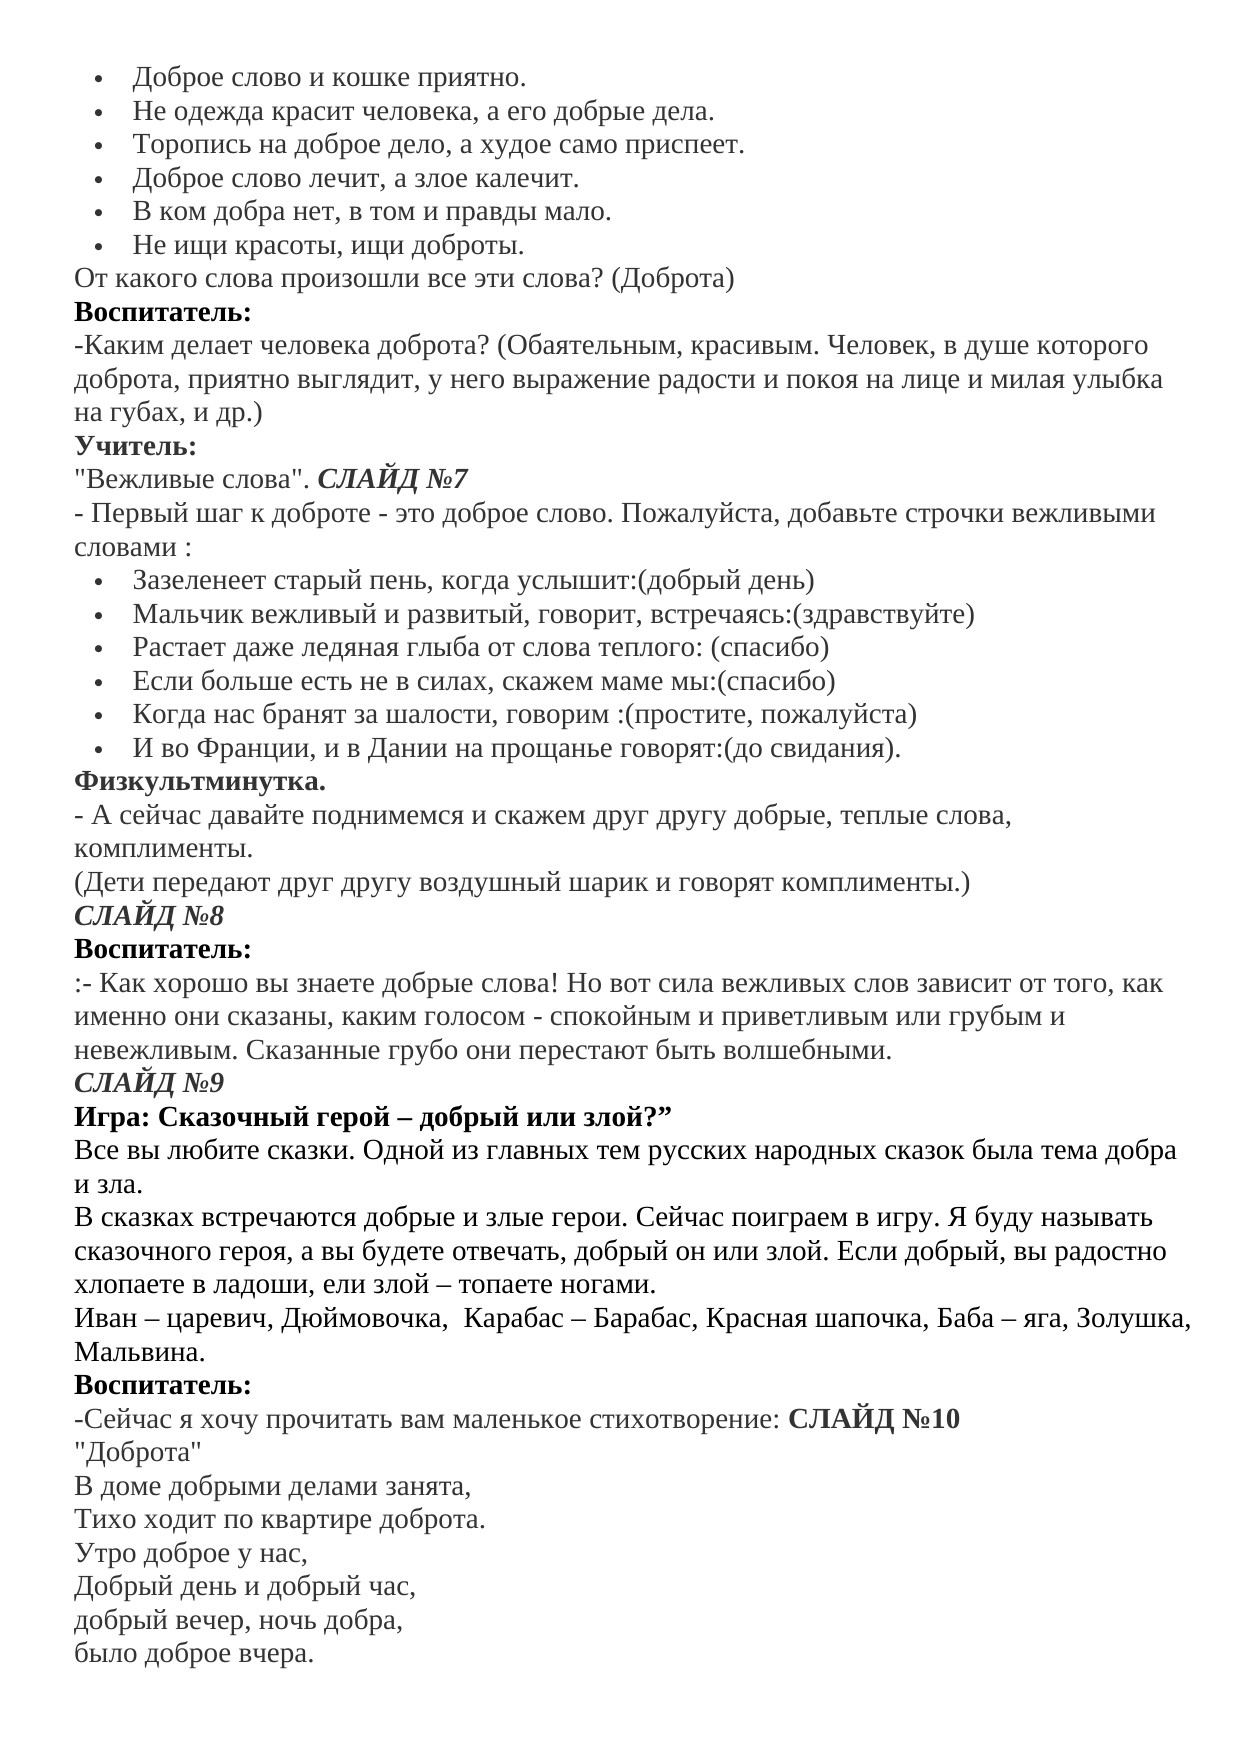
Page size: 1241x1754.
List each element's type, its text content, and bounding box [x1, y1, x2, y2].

list Мальчик вежливый и развитый, говорит, встречаясь:(здравствуйте) [95, 596, 1196, 629]
text Физкультминутка. [74, 763, 1196, 797]
text Иван – царевич, Дюймовочка, Карабас – Барабас, Красная шапочка, Баба – яга, Золушка, Мальвина. [74, 1300, 1196, 1367]
list Если больше есть не в силах, скажем маме мы:(спасибо) [95, 663, 1196, 696]
text -Сейчас я хочу прочитать вам маленькое стихотворение: СЛАЙД №10 [74, 1401, 1196, 1434]
list Когда нас бранят за шалости, говорим :(простите, пожалуйста) [95, 696, 1196, 730]
text -Каким делает человека доброта? (Обаятельным, красивым. Человек, в душе которого доброта, приятно выглядит, у него выражение радости и покоя на лице и милая улыбка на губах, и др.) [74, 327, 1196, 428]
text От какого слова произошли все эти слова? (Доброта) [74, 260, 1196, 294]
text Игра: Сказочный герой – добрый или злой?” [74, 1099, 1196, 1132]
text СЛАЙД №8 [74, 898, 1196, 931]
text Воспитатель: [74, 294, 1196, 327]
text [74, 1468, 1196, 1669]
list Доброе слово и кошке приятно. [95, 59, 1196, 93]
text Воспитатель: [74, 1367, 1196, 1401]
text Учитель: [74, 428, 1196, 462]
list Доброе слово лечит, а злое калечит. [95, 160, 1196, 193]
text :- Как хорошо вы знаете добрые слова! Но вот сила вежливых слов зависит от того, как именно они сказаны, каким голосом - спокойным и приветливым или грубым и невежливым. Сказанные грубо они перестают быть волшебными. [74, 965, 1196, 1065]
text Воспитатель: [74, 931, 1196, 965]
text (Дети передают друг другу воздушный шарик и говорят комплименты.) [74, 864, 1196, 898]
list Не ищи красоты, ищи доброты. [95, 227, 1196, 260]
list Растает даже ледяная глыба от слова теплого: (спасибо) [95, 629, 1196, 663]
text Все вы любите сказки. Одной из главных тем русских народных сказок была тема добра и зла. [74, 1132, 1196, 1199]
list Зазеленеет старый пень, когда услышит:(добрый день) [95, 562, 1196, 596]
text В сказках встречаются добрые и злые герои. Сейчас поиграем в игру. Я буду называть сказочного героя, а вы будете отвечать, добрый он или злой. Если добрый, вы радостно хлопаете в ладоши, ели злой – топаете ногами. [74, 1199, 1196, 1300]
text "Доброта" [74, 1434, 1196, 1468]
text СЛАЙД №9 [74, 1065, 1196, 1099]
list Торопись на доброе дело, а худое само приспеет. [95, 126, 1196, 160]
text - Первый шаг к доброте - это доброе слово. Пожалуйста, добавьте строчки вежливыми словами : [74, 495, 1196, 562]
list В ком добра нет, в том и правды мало. [95, 193, 1196, 227]
list Не одежда красит человека, а его добрые дела. [95, 93, 1196, 126]
list И во Франции, и в Дании на прощанье говорят:(до свидания). [95, 730, 1196, 763]
text - А сейчас давайте поднимемся и скажем друг другу добрые, теплые слова, комплименты. [74, 797, 1196, 864]
text "Вежливые слова". СЛАЙД №7 [74, 462, 1196, 495]
